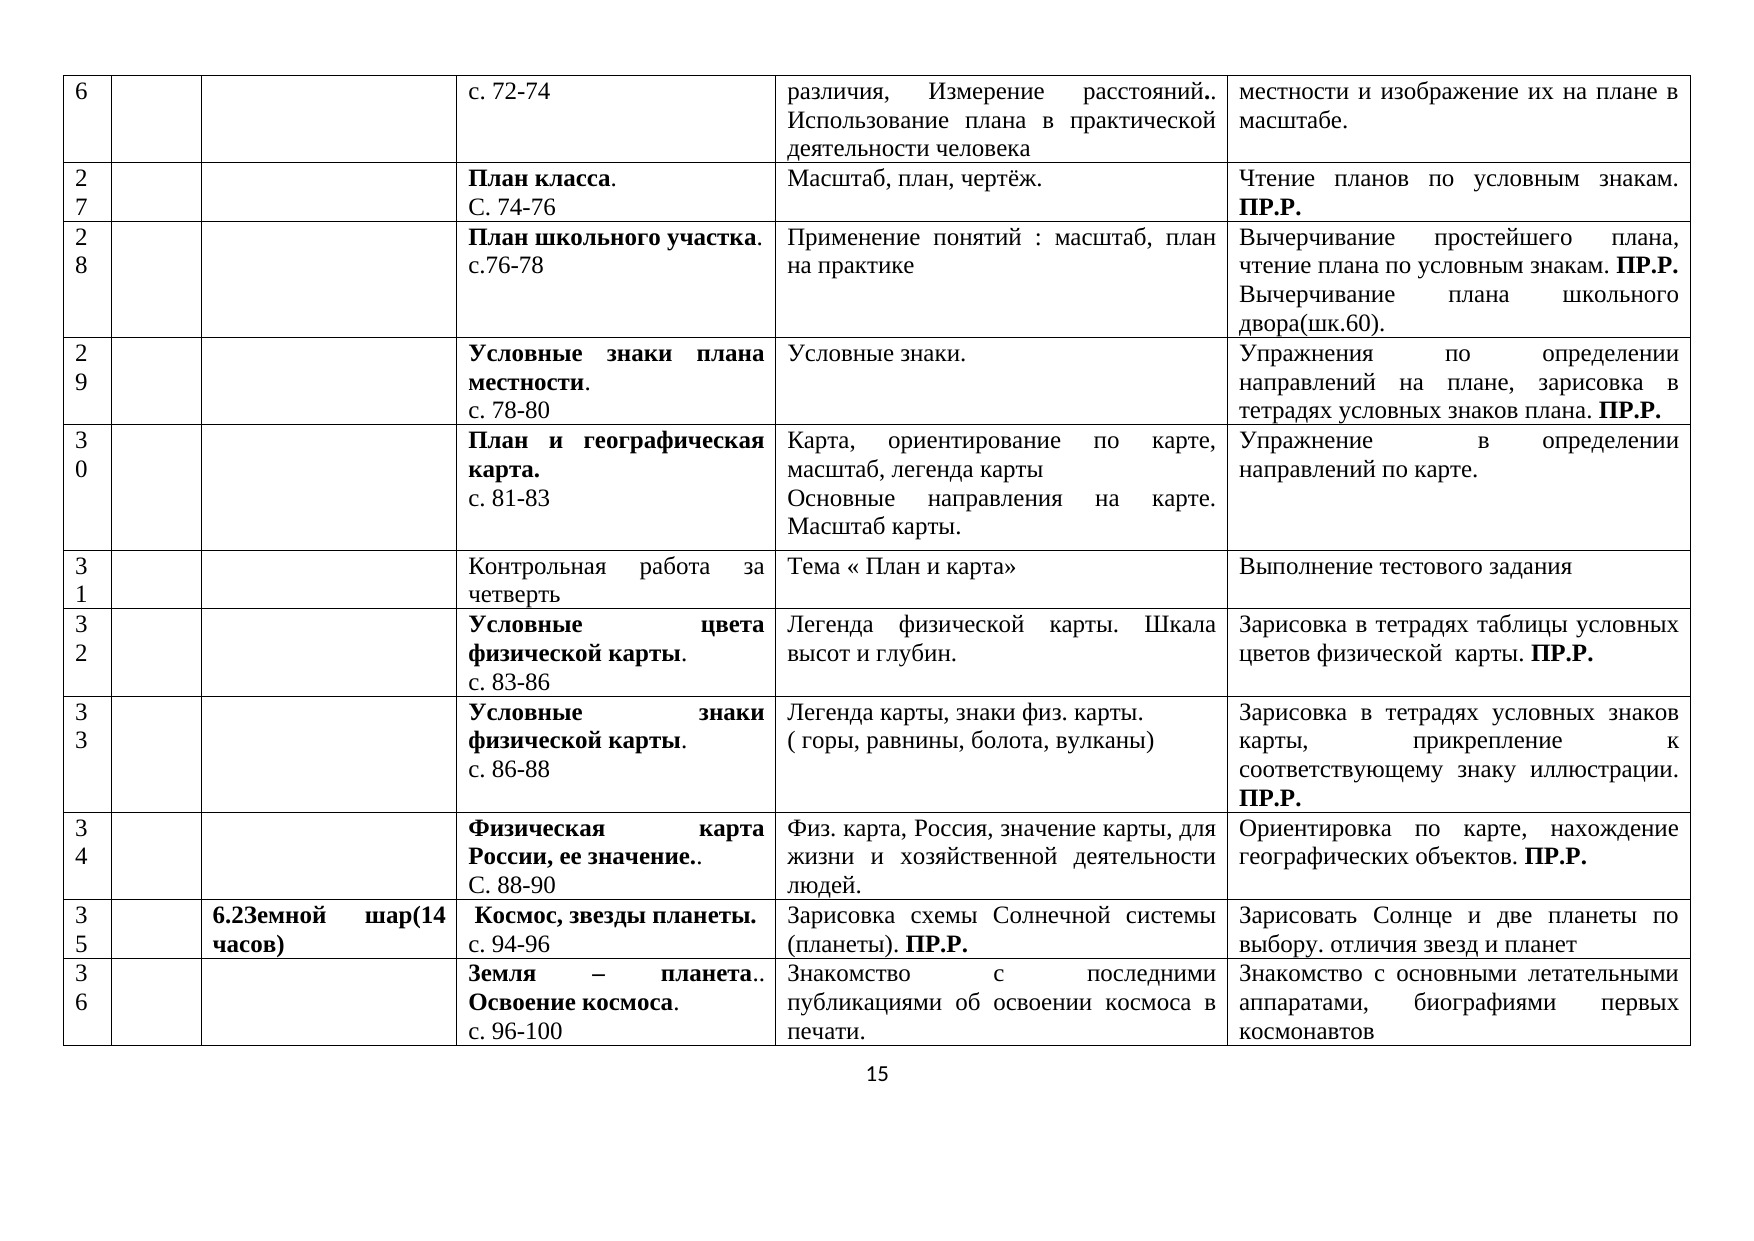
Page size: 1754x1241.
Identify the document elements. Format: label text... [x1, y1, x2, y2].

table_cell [1228, 76, 1690, 162]
table_cell 35 [64, 900, 111, 957]
table_cell Тема « План и карта» [776, 551, 1227, 608]
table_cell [457, 76, 775, 162]
table_cell 29 [64, 338, 111, 424]
table_cell 31 [64, 551, 111, 608]
table_cell [202, 425, 456, 550]
table_cell [202, 222, 456, 337]
table_cell Космос, звезды планеты. с. 94-96 [457, 900, 775, 957]
table_cell [202, 609, 456, 696]
table_cell [112, 697, 201, 812]
table_cell [112, 76, 201, 162]
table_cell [1228, 959, 1690, 1045]
table_cell 36 [64, 959, 111, 1045]
table_cell Упражнение в определении направлений по карте. [1228, 425, 1690, 550]
table_cell Условные знаки. [776, 338, 1227, 424]
table_cell Условные цвета физической карты. с. 83-86 [457, 609, 775, 696]
table_cell [112, 338, 201, 424]
table_cell 28 [64, 222, 111, 337]
table_cell План школьного участка. с.76-78 [457, 222, 775, 337]
table_cell План и географическая карта. с. 81-83 [457, 425, 775, 550]
table_cell [202, 551, 456, 608]
table_cell 27 [64, 163, 111, 221]
table_cell Карта, ориентирование по карте, масштаб, легенда карты Основные направления на карте. Масштаб карты. [776, 425, 1227, 550]
table_cell Контрольная работа за четверть [457, 551, 775, 608]
table_cell Упражнения по определении направлений на плане, зарисовка в тетрадях условных знаков плана. ПР.Р. [1228, 338, 1690, 424]
table_cell Условные знаки плана местности. с. 78-80 [457, 338, 775, 424]
table_cell [112, 609, 201, 696]
table_cell Зарисовка в тетрадях таблицы условных цветов физической карты. ПР.Р. [1228, 609, 1690, 696]
table_cell [202, 959, 456, 1045]
table_cell 32 [64, 609, 111, 696]
table_cell [202, 163, 456, 221]
table_cell 34 [64, 813, 111, 899]
table_cell Масштаб, план, чертёж. [776, 163, 1227, 221]
table_cell [112, 425, 201, 550]
table_cell Легенда карты, знаки физ. карты. ( горы, равнины, болота, вулканы) [776, 697, 1227, 812]
table_cell Чтение планов по условным знакам. ПР.Р. [1228, 163, 1690, 221]
table_cell Условные знаки физической карты. с. 86-88 [457, 697, 775, 812]
table_cell [202, 697, 456, 812]
table_cell 30 [64, 425, 111, 550]
table_cell Физ. карта, Россия, значение карты, для жизни и хозяйственной деятельности людей. [776, 813, 1227, 899]
table_cell Вычерчивание простейшего плана, чтение плана по условным знакам. ПР.Р. Вычерчивание плана школьного двора(шк.60). [1228, 222, 1690, 337]
table_cell [112, 163, 201, 221]
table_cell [457, 959, 775, 1045]
table_cell Зарисовать Солнце и две планеты по выбору. отличия звезд и планет [1228, 900, 1690, 957]
table_cell [202, 76, 456, 162]
table_cell Выполнение тестового задания [1228, 551, 1690, 608]
table_cell Применение понятий : масштаб, план на практике [776, 222, 1227, 337]
table_cell Физическая карта России, ее значение.. С. 88-90 [457, 813, 775, 899]
table_cell [112, 813, 201, 899]
table_cell [112, 900, 201, 957]
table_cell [776, 959, 1227, 1045]
table_cell [112, 959, 201, 1045]
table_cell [776, 76, 1227, 162]
table_cell Зарисовка схемы Солнечной системы (планеты). ПР.Р. [776, 900, 1227, 957]
table_cell 6.2Земной шар(14 часов) [202, 900, 456, 957]
table_cell [112, 551, 201, 608]
table_cell [202, 813, 456, 899]
table_cell [112, 222, 201, 337]
table_cell Зарисовка в тетрадях условных знаков карты, прикрепление к соответствующему знаку иллюстрации. ПР.Р. [1228, 697, 1690, 812]
table_cell 26 [64, 76, 111, 162]
table_cell 33 [64, 697, 111, 812]
table_cell Ориентировка по карте, нахождение географических объектов. ПР.Р. [1228, 813, 1690, 899]
table_cell План класса. С. 74-76 [457, 163, 775, 221]
table_cell Легенда физической карты. Шкала высот и глубин. [776, 609, 1227, 696]
table_cell [202, 338, 456, 424]
